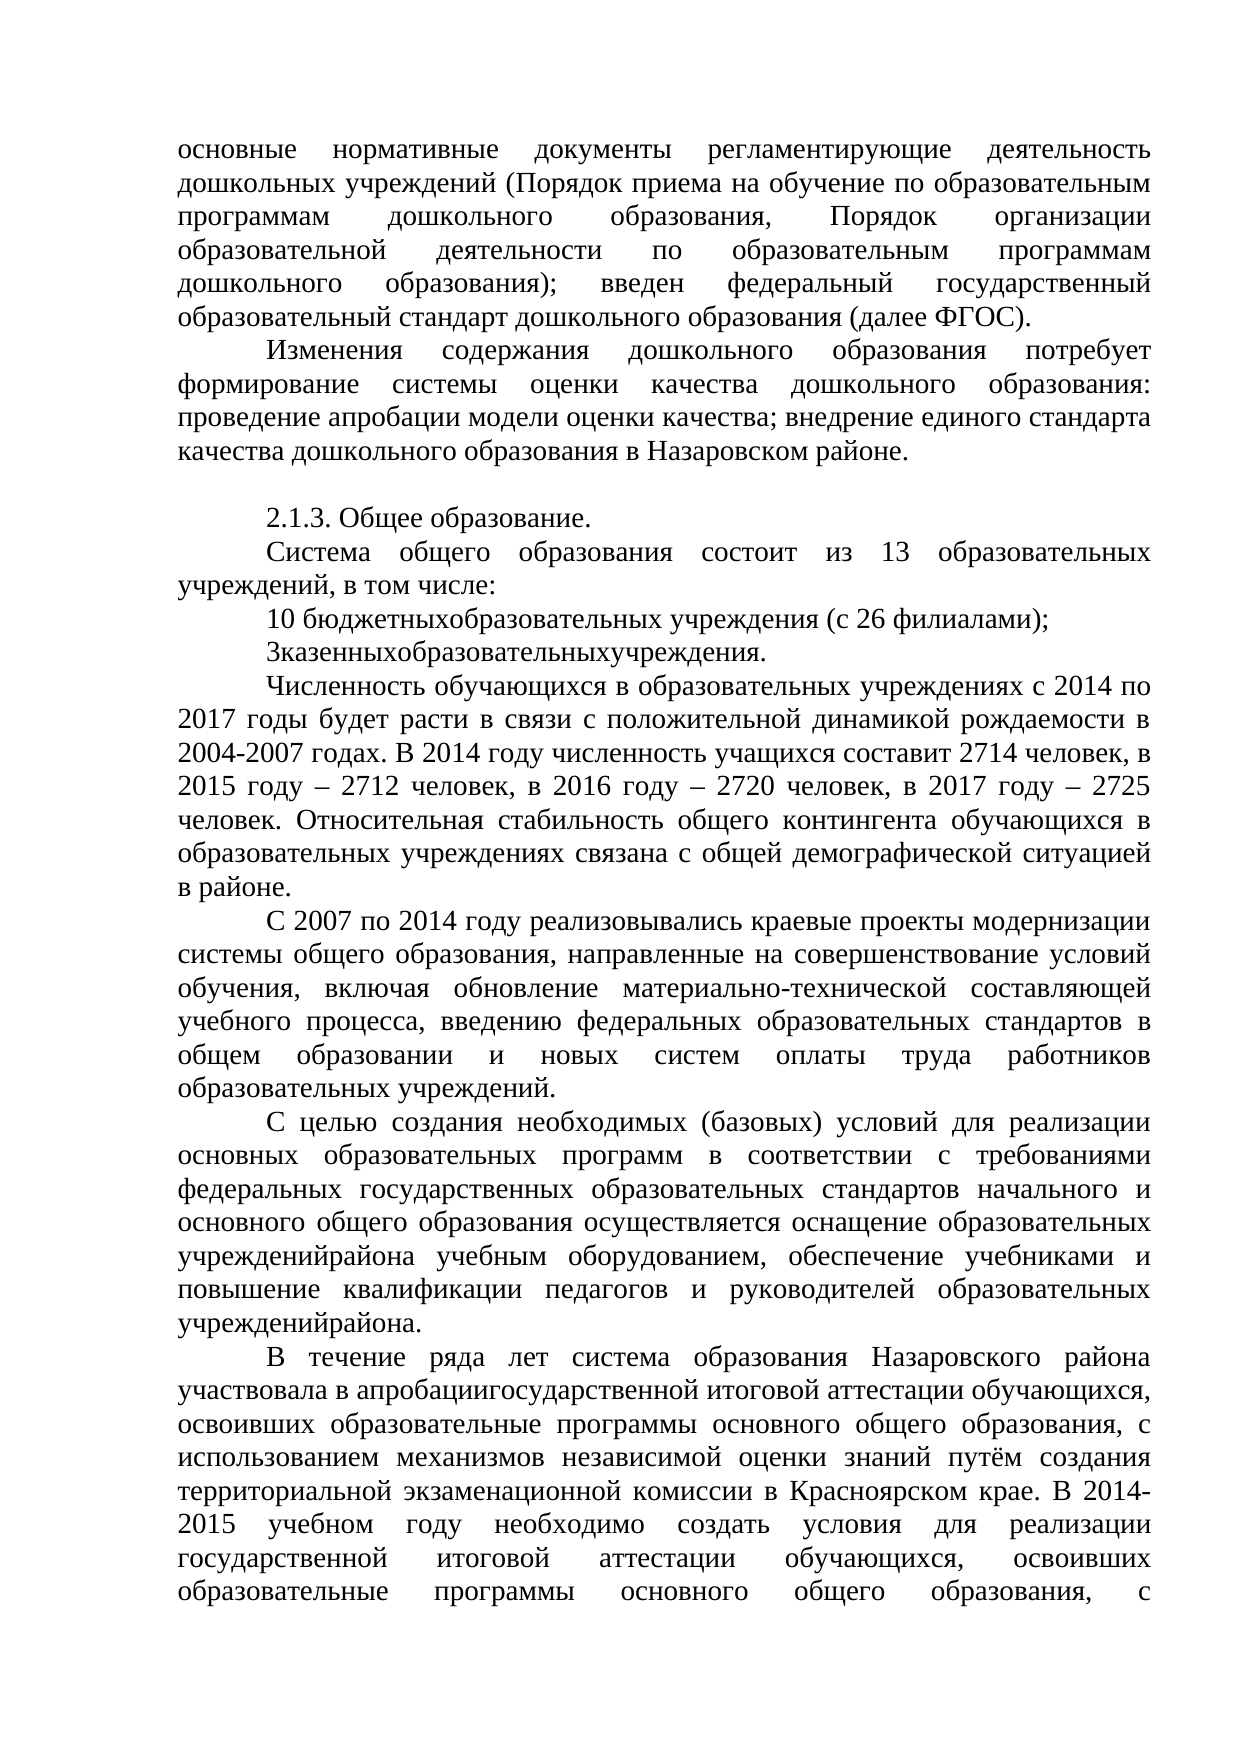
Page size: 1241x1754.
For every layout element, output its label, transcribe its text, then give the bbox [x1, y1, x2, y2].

text Численность обучающихся в образовательных учреждениях с 2014 по 2017 годы будет расти в связи с положительной динамикой рождаемости в 2004-2007 годах. В 2014 году численность учащихся составит 2714 человек, в 2015 году – 2712 человек, в 2016 году – 2720 человек, в 2017 году – 2725 человек. Относительная стабильность общего контингента обучающихся в образовательных учреждениях связана с общей демографической ситуацией в районе. [177, 668, 1152, 903]
text 10 бюджетныхобразовательных учреждения (с 26 филиалами); [177, 601, 1152, 634]
text С целью создания необходимых (базовых) условий для реализации основных образовательных программ в соответствии с требованиями федеральных государственных образовательных стандартов начального и основного общего образования осуществляется оснащение образовательных учрежденийрайона учебным оборудованием, обеспечение учебниками и повышение квалификации педагогов и руководителей образовательных учрежденийрайона. [177, 1104, 1152, 1339]
text Изменения содержания дошкольного образования потребует формирование системы оценки качества дошкольного образования: проведение апробации модели оценки качества; внедрение единого стандарта качества дошкольного образования в Назаровском районе. [177, 332, 1152, 467]
text Система общего образования состоит из 13 образовательных учреждений, в том числе: [177, 534, 1152, 601]
text С 2007 по 2014 году реализовывались краевые проекты модернизации системы общего образования, направленные на совершенствование условий обучения, включая обновление материально-технической составляющей учебного процесса, введению федеральных образовательных стандартов в общем образовании и новых систем оплаты труда работников образовательных учреждений. [177, 903, 1152, 1104]
text 2.1.3. Общее образование. [177, 500, 1152, 534]
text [177, 1339, 1152, 1607]
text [177, 131, 1152, 332]
text 3казенныхобразовательныхучреждения. [177, 634, 1152, 668]
